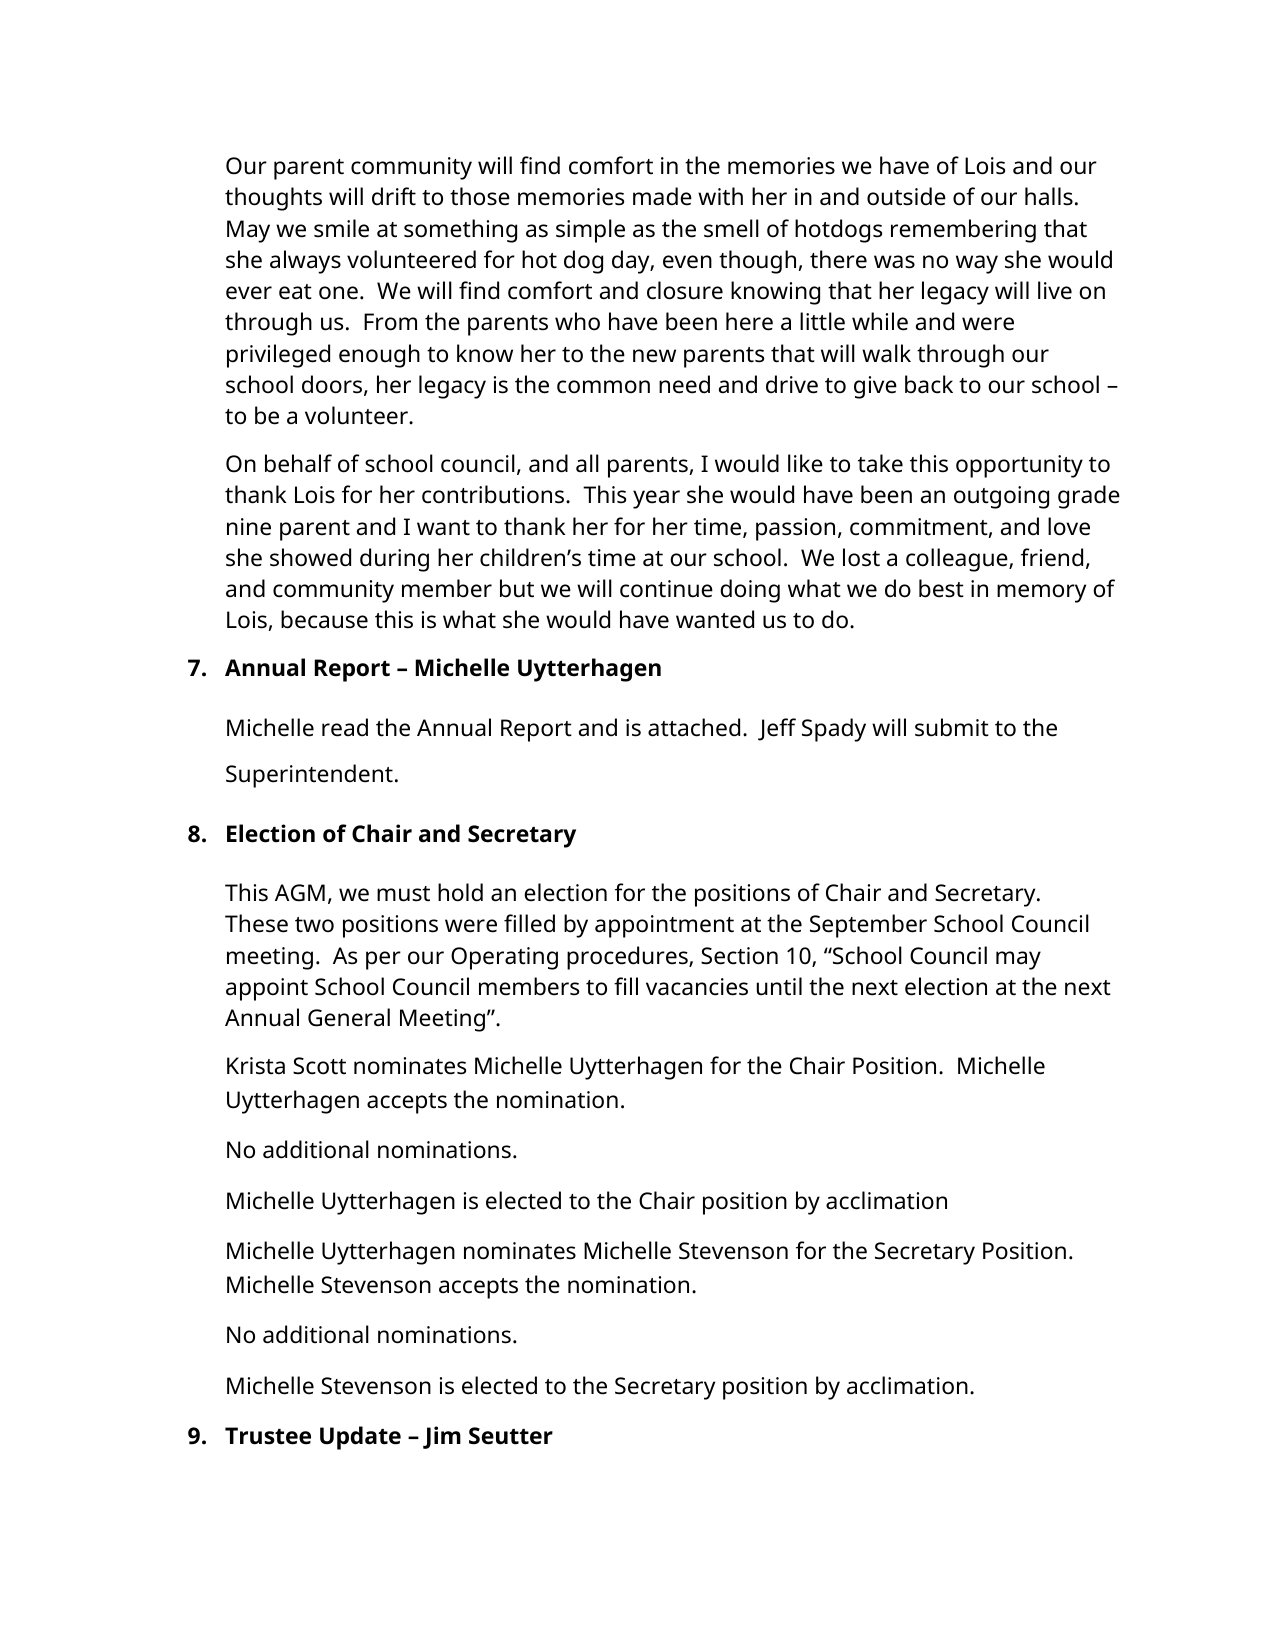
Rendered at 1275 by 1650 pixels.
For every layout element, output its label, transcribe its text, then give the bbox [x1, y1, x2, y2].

text No additional nominations. [150, 1319, 1125, 1350]
list Trustee Update – Jim Seutter [187, 1420, 1125, 1451]
list Annual Report – Michelle Uytterhagen [187, 652, 1125, 683]
text On behalf of school council, and all parents, I would like to take this opportunity to thank Lois for her contributions. This year she would have been an outgoing grade nine parent and I want to thank her for her time, passion, commitment, and love she showed during her children’s time at our school. We lost a colleague, friend, and community member but we will continue doing what we do best in memory of Lois, because this is what she would have wanted us to do. [225, 448, 1125, 635]
text Krista Scott nominates Michelle Uytterhagen for the Chair Position. Michelle Uytterhagen accepts the nomination. [225, 1050, 1125, 1115]
list Election of Chair and Secretary [187, 818, 1125, 849]
text No additional nominations. [150, 1134, 1125, 1165]
text This AGM, we must hold an election for the positions of Chair and Secretary. These two positions were filled by appointment at the September School Council meeting. As per our Operating procedures, Section 10, “School Council may appoint School Council members to fill vacancies until the next election at the next Annual General Meeting”. [225, 877, 1125, 1033]
text Michelle Uytterhagen is elected to the Chair position by acclimation [150, 1184, 1125, 1216]
text Michelle Uytterhagen nominates Michelle Stevenson for the Secretary Position. Michelle Stevenson accepts the nomination. [225, 1235, 1125, 1300]
text Michelle Stevenson is elected to the Secretary position by acclimation. [150, 1369, 1125, 1401]
text Our parent community will find comfort in the memories we have of Lois and our thoughts will drift to those memories made with her in and outside of our halls. May we smile at something as simple as the smell of hotdogs remembering that she always volunteered for hot dog day, even though, there was no way she would ever eat one. We will find comfort and closure knowing that her legacy will live on through us. From the parents who have been here a little while and were privileged enough to know her to the new parents that will walk through our school doors, her legacy is the common need and drive to give back to our school – to be a volunteer. [225, 150, 1125, 431]
list Michelle read the Annual Report and is attached. Jeff Spady will submit to the Superintendent. [225, 711, 1125, 789]
